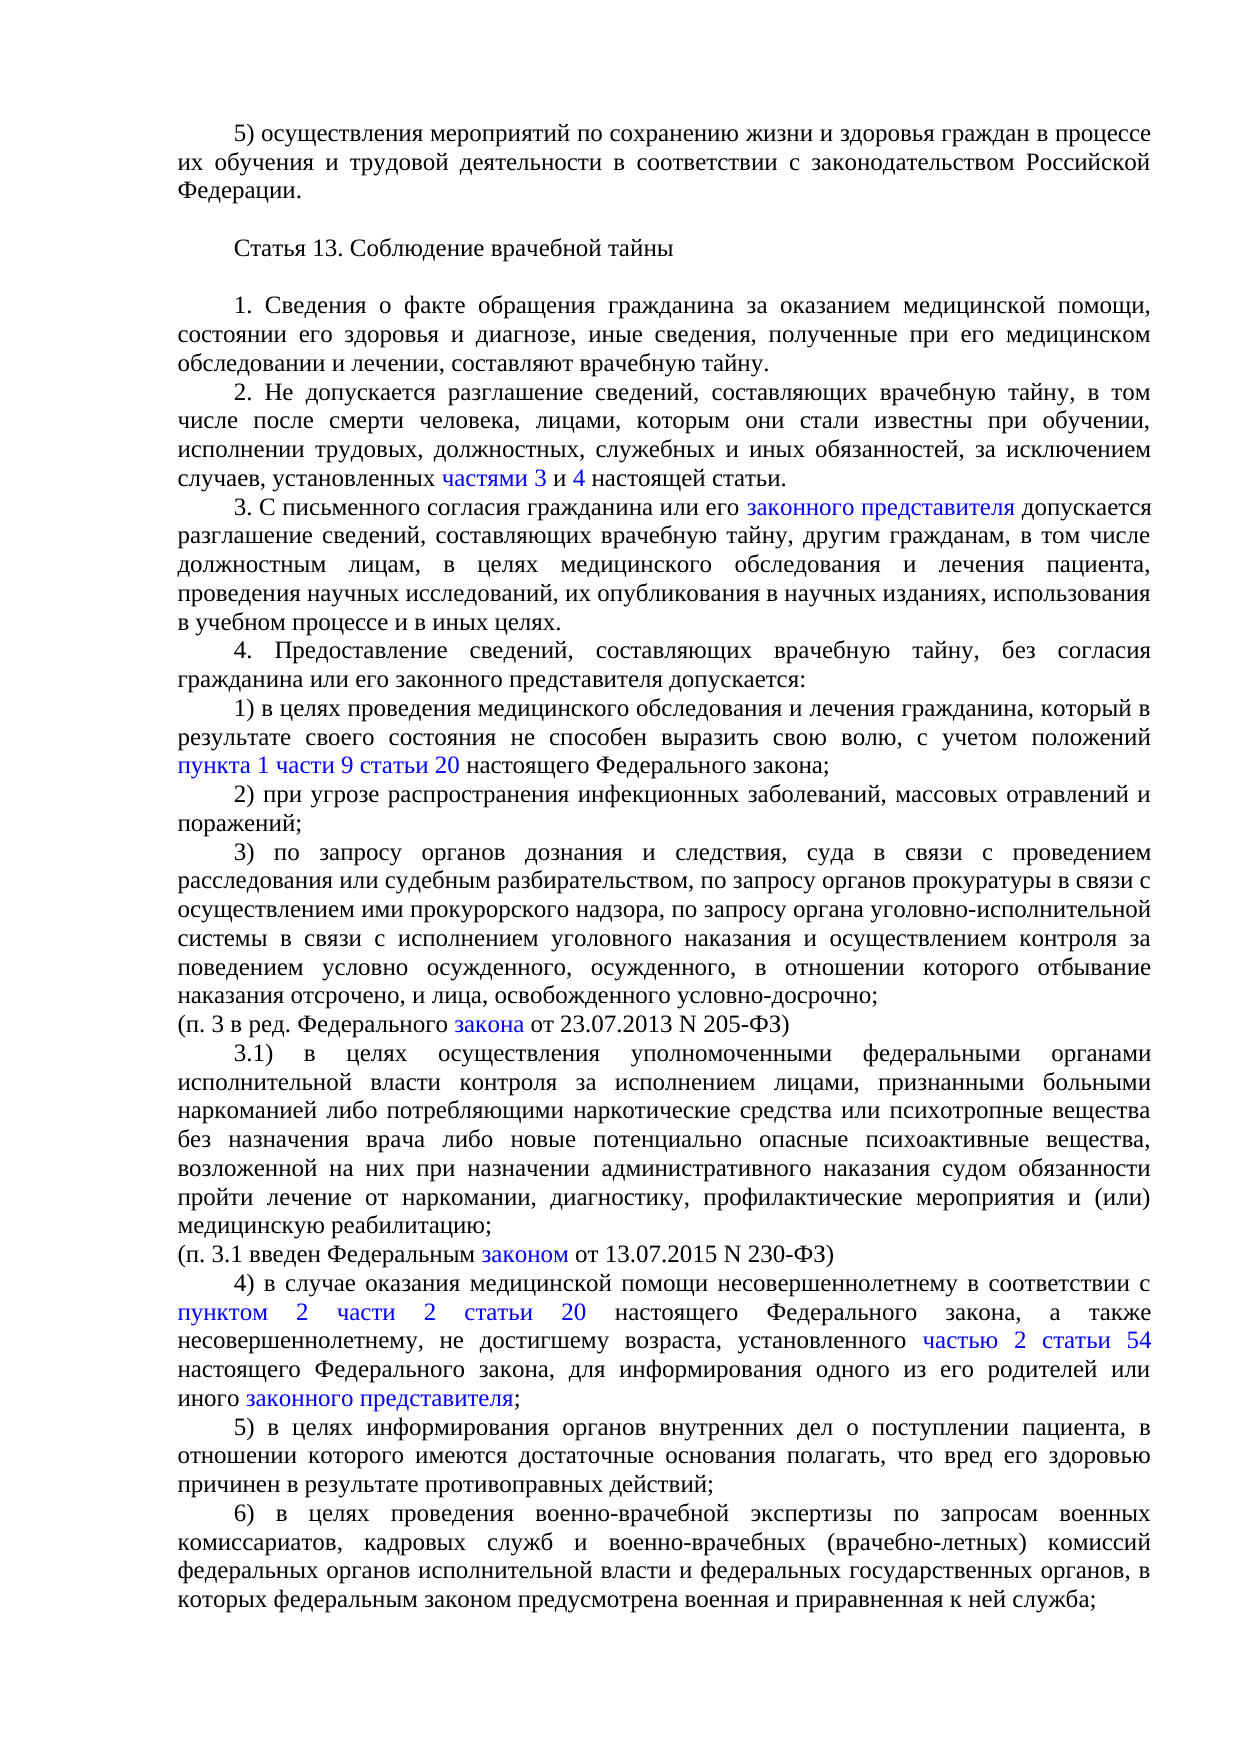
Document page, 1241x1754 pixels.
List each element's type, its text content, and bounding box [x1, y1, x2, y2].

text 3.1) в целях осуществления уполномоченными федеральными органами исполнительной власти контроля за исполнением лицами, признанными больными наркоманией либо потребляющими наркотические средства или психотропные вещества без назначения врача либо новые потенциально опасные психоактивные вещества, возложенной на них при назначении административного наказания судом обязанности пройти лечение от наркомании, диагностику, профилактические мероприятия и (или) медицинскую реабилитацию; [177, 1038, 1152, 1239]
text (п. 3 в ред. Федерального закона от 23.07.2013 N 205-ФЗ) [177, 1009, 1152, 1038]
text 3. С письменного согласия гражданина или его законного представителя допускается разглашение сведений, составляющих врачебную тайну, другим гражданам, в том числе должностным лицам, в целях медицинского обследования и лечения пациента, проведения научных исследований, их опубликования в научных изданиях, использования в учебном процессе и в иных целях. [177, 492, 1152, 636]
text 2) при угрозе распространения инфекционных заболеваний, массовых отравлений и поражений; [177, 779, 1152, 837]
text Статья 13. Соблюдение врачебной тайны [177, 233, 1152, 262]
text 3) по запросу органов дознания и следствия, суда в связи с проведением расследования или судебным разбирательством, по запросу органов прокуратуры в связи с осуществлением ими прокурорского надзора, по запросу органа уголовно-исполнительной системы в связи с исполнением уголовного наказания и осуществлением контроля за поведением условно осужденного, осужденного, в отношении которого отбывание наказания отсрочено, и лица, освобожденного условно-досрочно; [177, 837, 1152, 1009]
text 2. Не допускается разглашение сведений, составляющих врачебную тайну, в том числе после смерти человека, лицами, которым они стали известны при обучении, исполнении трудовых, должностных, служебных и иных обязанностей, за исключением случаев, установленных частями 3 и 4 настоящей статьи. [177, 377, 1152, 492]
text 1) в целях проведения медицинского обследования и лечения гражданина, который в результате своего состояния не способен выразить свою волю, с учетом положений пункта 1 части 9 статьи 20 настоящего Федерального закона; [177, 693, 1152, 779]
text 5) в целях информирования органов внутренних дел о поступлении пациента, в отношении которого имеются достаточные основания полагать, что вред его здоровью причинен в результате противоправных действий; [177, 1412, 1152, 1498]
text 4) в случае оказания медицинской помощи несовершеннолетнему в соответствии с пунктом 2 части 2 статьи 20 настоящего Федерального закона, а также несовершеннолетнему, не достигшему возраста, установленного частью 2 статьи 54 настоящего Федерального закона, для информирования одного из его родителей или иного законного представителя; [177, 1268, 1152, 1412]
text 5) осуществления мероприятий по сохранению жизни и здоровья граждан в процессе их обучения и трудовой деятельности в соответствии с законодательством Российской Федерации. [177, 118, 1152, 204]
text 4. Предоставление сведений, составляющих врачебную тайну, без согласия гражданина или его законного представителя допускается: [177, 636, 1152, 693]
text 6) в целях проведения военно-врачебной экспертизы по запросам военных комиссариатов, кадровых служб и военно-врачебных (врачебно-летных) комиссий федеральных органов исполнительной власти и федеральных государственных органов, в которых федеральным законом предусмотрена военная и приравненная к ней служба; [177, 1498, 1152, 1613]
text 1. Сведения о факте обращения гражданина за оказанием медицинской помощи, состоянии его здоровья и диагнозе, иные сведения, полученные при его медицинском обследовании и лечении, составляют врачебную тайну. [177, 291, 1152, 377]
text (п. 3.1 введен Федеральным законом от 13.07.2015 N 230-ФЗ) [177, 1239, 1152, 1268]
